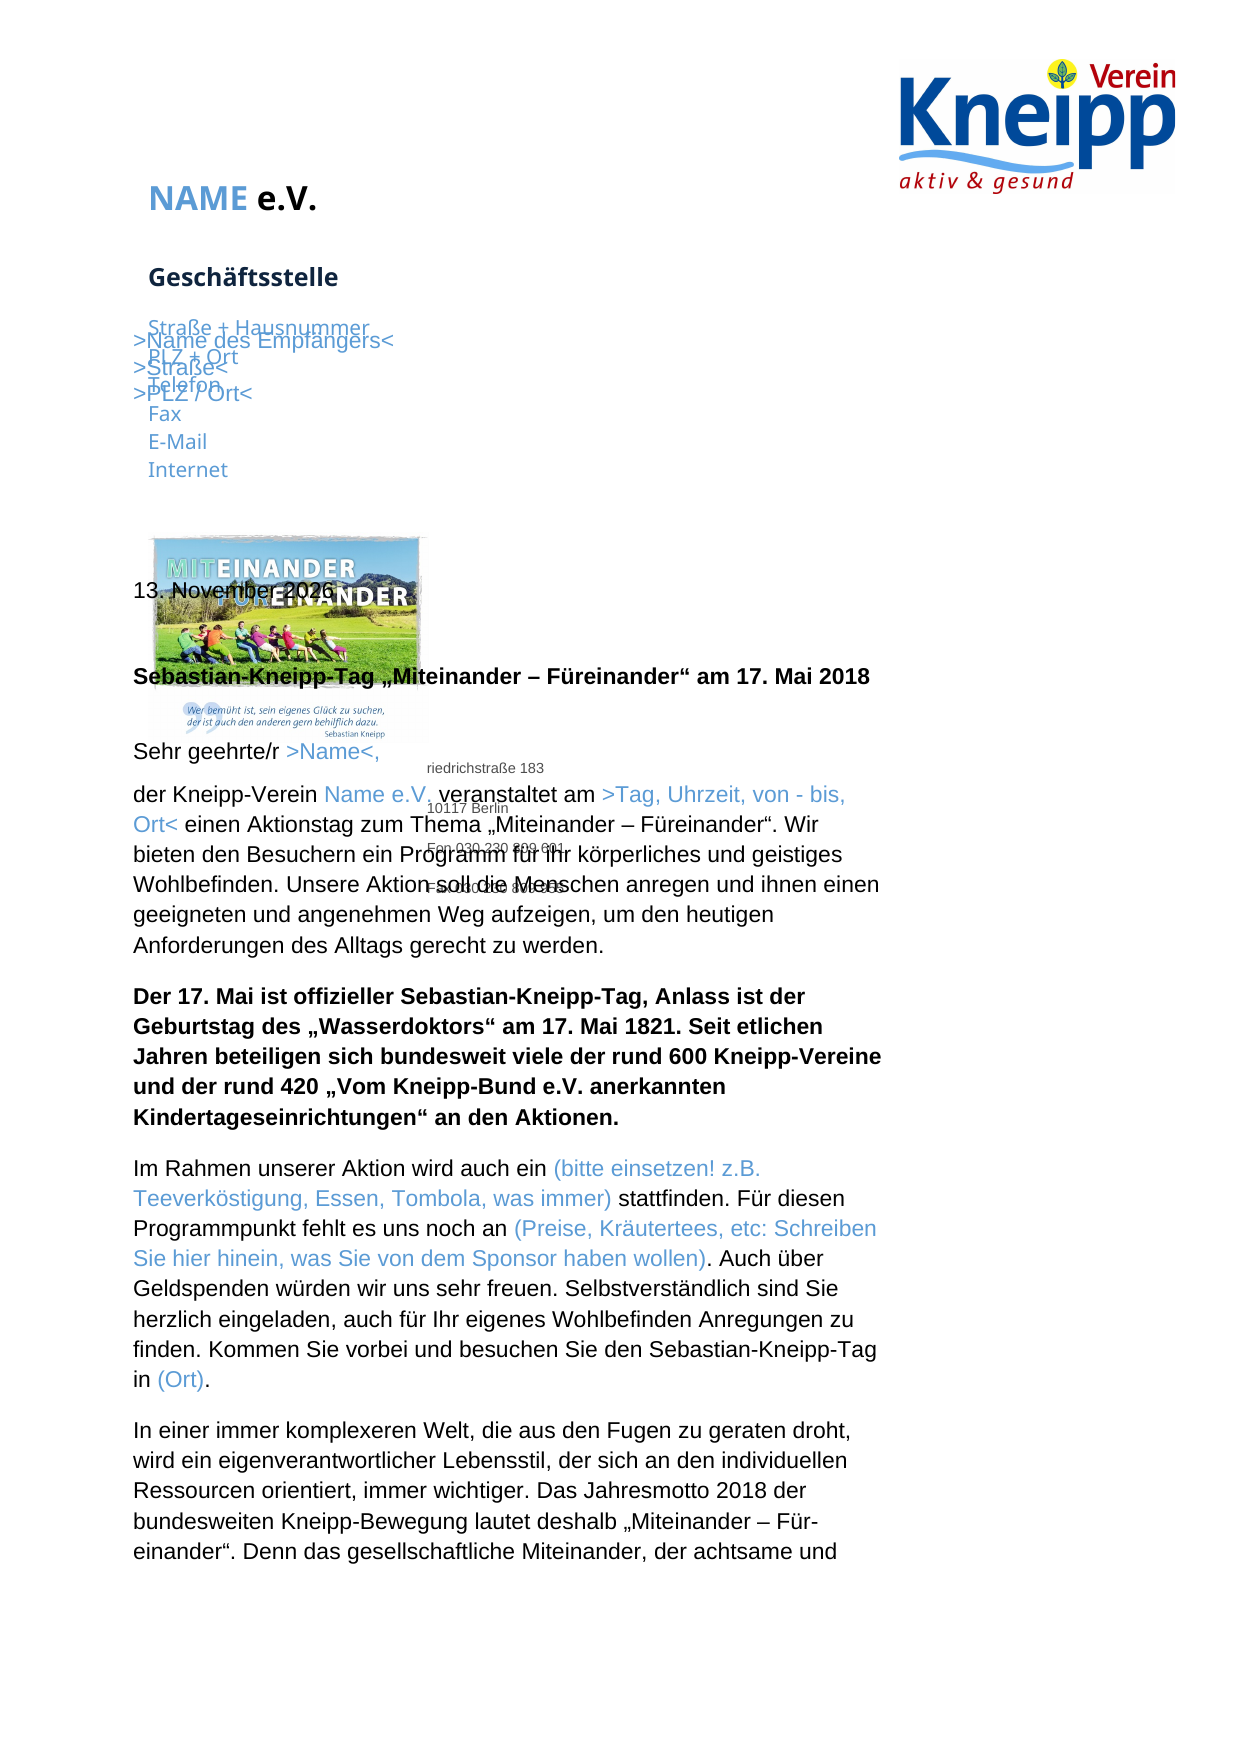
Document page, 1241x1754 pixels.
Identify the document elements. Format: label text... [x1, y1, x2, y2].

text >Name des Empfängers< [133, 327, 886, 354]
text Im Rahmen unserer Aktion wird auch ein (bitte einsetzen! z.B. Teeverköstigung, Essen, Tombola, was immer) stattfinden. Für diesen Programmpunkt fehlt es uns noch an (Preise, Kräutertees, etc: Schreiben Sie hier hinein, was Sie von dem Sponsor haben wollen). Auch über Geldspenden würden wir uns sehr freuen. Selbstverständlich sind Sie herzlich eingeladen, auch für Ihr eigenes Wohlbefinden Anregungen zu finden. Kommen Sie vorbei und besuchen Sie den Sebastian-Kneipp-Tag in (Ort). [133, 1154, 886, 1392]
picture [147, 721, 429, 738]
picture [147, 532, 429, 577]
text Der 17. Mai ist offizieller Sebastian-Kneipp-Tag, Anlass ist der Geburtstag des „Wasserdoktors“ am 17. Mai 1821. Seit etlichen Jahren beteiligen sich bundesweit viele der rund 600 Kneipp-Vereine und der rund 420 „Vom Kneipp-Bund e.V. anerkannten Kindertageseinrichtungen“ an den Aktionen. [133, 983, 886, 1130]
text 23. Januar 2018 [133, 577, 886, 604]
text Sebastian-Kneipp-Tag „Miteinander – Füreinander“ am 17. Mai 2018 [133, 663, 886, 721]
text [133, 1417, 886, 1564]
text der Kneipp-Verein Name e.V. veranstaltet am >Tag, Uhrzeit, von - bis, Ort< einen Aktionstag zum Thema „Miteinander – Füreinander“. Wir bieten den Besuchern ein Programm für ihr körperliches und geistiges Wohlbefinden. Unsere Aktion soll die Menschen anregen und ihnen einen geeigneten und angenehmen Weg aufzeigen, um den heutigen Anforderungen des Alltags gerecht zu werden. [133, 781, 886, 958]
picture [147, 604, 429, 663]
text >PLZ / Ort< [133, 380, 886, 406]
picture [899, 59, 1175, 194]
text Sehr geehrte/r >Name<, [133, 738, 886, 764]
text >Straße< [133, 354, 886, 380]
